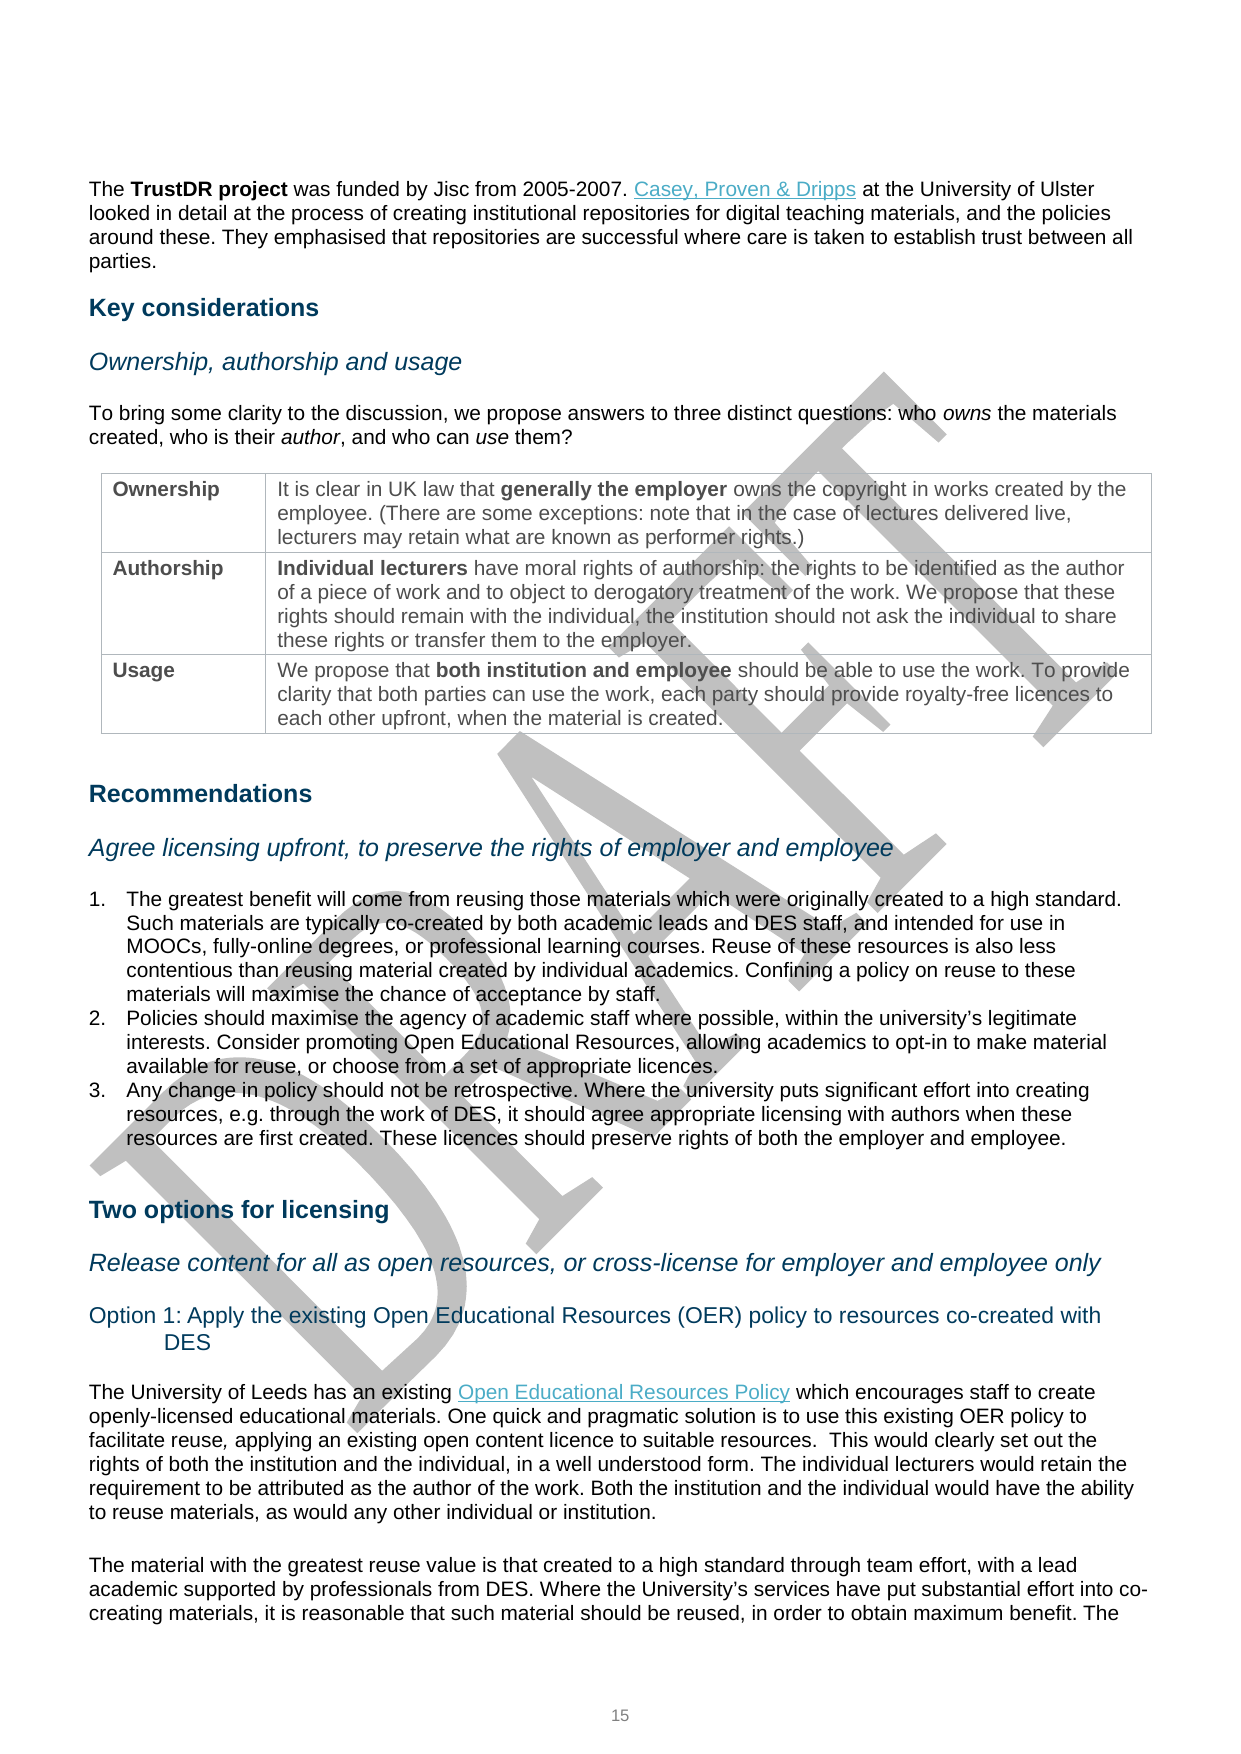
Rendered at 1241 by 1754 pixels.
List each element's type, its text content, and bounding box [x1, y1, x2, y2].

text The TrustDR project was funded by Jisc from 2005-2007. Casey, Proven & Dripps at the University of Ulster looked in detail at the process of creating institutional repositories for digital teaching materials, and the policies around these. They emphasised that repositories are successful where care is taken to establish trust between all parties. [89, 177, 1152, 273]
subtitle Agree licensing upfront, to preserve the rights of employer and employee [89, 833, 1152, 861]
subtitle Release content for all as open resources, or cross-license for employer and employee only [89, 1248, 1152, 1277]
table_header It is clear in UK law that generally the employer owns the copyright in works created by the employee. (There are some exceptions: note that in the case of lectures delivered live, lecturers may retain what are known as performer rights.) [266, 474, 1151, 552]
subtitle Two options for licensing [89, 1195, 1152, 1223]
subtitle Key considerations [89, 293, 1152, 322]
table_cell Individual lecturers have moral rights of authorship: the rights to be identified as the author of a piece of work and to object to derogatory treatment of the work. We propose that these rights should remain with the individual, the institution should not ask the individual to share these rights or transfer them to the employer. [266, 553, 1151, 654]
table_cell Usage [102, 655, 265, 733]
table_header Ownership [102, 474, 265, 552]
table_cell We propose that both institution and employee should be able to use the work. To provide clarity that both parties can use the work, each party should provide royalty-free licences to each other upfront, when the material is created. [266, 655, 1151, 733]
table_cell Authorship [102, 553, 265, 654]
list Policies should maximise the agency of academic staff where possible, within the university’s legitimate interests. Consider promoting Open Educational Resources, allowing academics to opt-in to make material available for reuse, or choose from a set of appropriate licences. [89, 1006, 1152, 1078]
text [89, 1552, 1152, 1624]
subtitle Recommendations [89, 779, 1152, 808]
list The greatest benefit will come from reusing those materials which were originally created to a high standard. Such materials are typically co-created by both academic leads and DES staff, and intended for use in MOOCs, fully-online degrees, or professional learning courses. Reuse of these resources is also less contentious than reusing material created by individual academics. Confining a policy on reuse to these materials will maximise the chance of acceptance by staff. [89, 886, 1152, 1006]
list Any change in policy should not be retrospective. Where the university puts significant effort into creating resources, e.g. through the work of DES, it should agree appropriate licensing with authors when these resources are first created. These licences should preserve rights of both the employer and employee. [89, 1078, 1152, 1150]
subtitle Ownership, authorship and usage [89, 347, 1152, 376]
subtitle Option 1: Apply the existing Open Educational Resources (OER) policy to resources co-created with DES [89, 1302, 1152, 1355]
text To bring some clarity to the discussion, we propose answers to three distinct questions: who owns the materials created, who is their author, and who can use them? [89, 401, 1152, 449]
text The University of Leeds has an existing Open Educational Resources Policy which encourages staff to create openly-licensed educational materials. One quick and pragmatic solution is to use this existing OER policy to facilitate reuse, applying an existing open content licence to suitable resources. This would clearly set out the rights of both the institution and the individual, in a well understood form. The individual lecturers would retain the requirement to be attributed as the author of the work. Both the institution and the individual would have the ability to reuse materials, as would any other individual or institution. [89, 1380, 1152, 1524]
